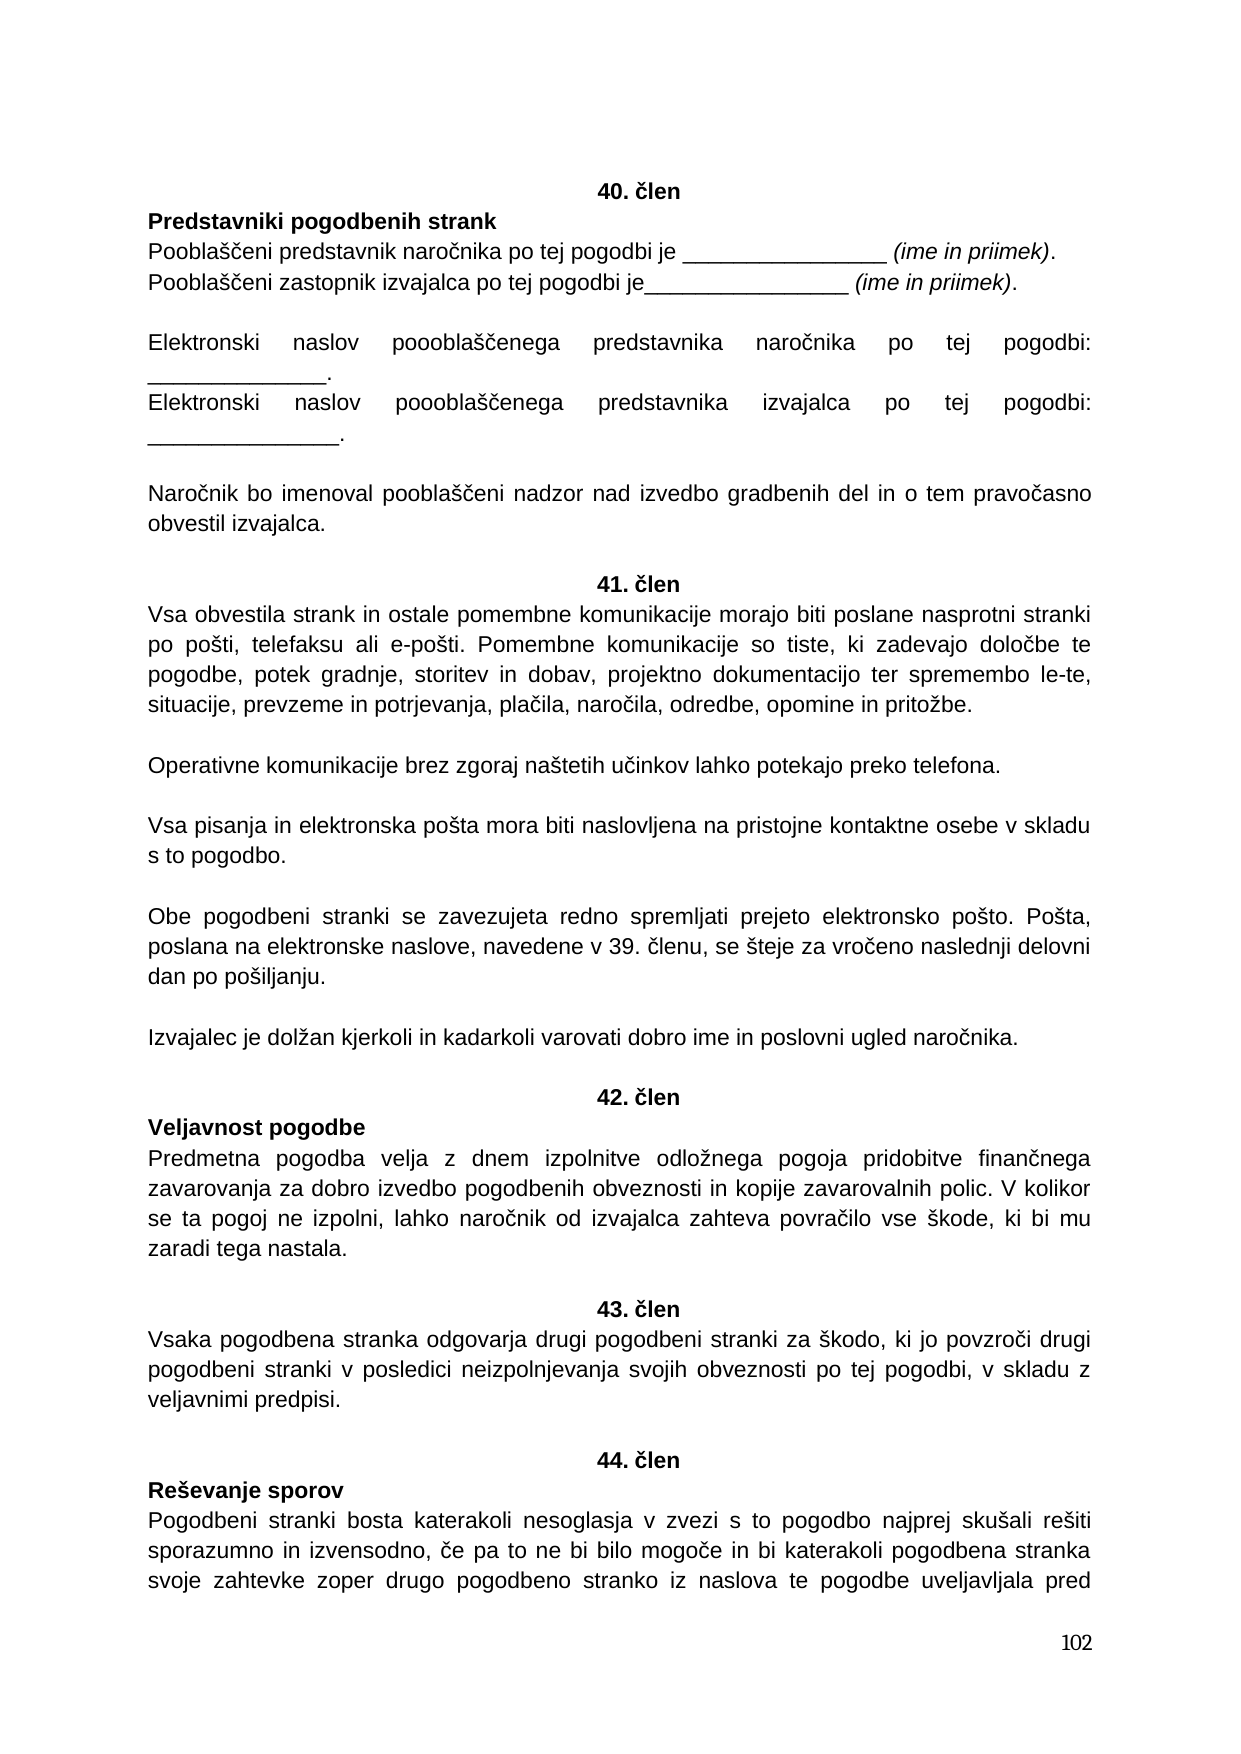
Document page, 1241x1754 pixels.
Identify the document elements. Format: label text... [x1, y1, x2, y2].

text Vsa pisanja in elektronska pošta mora biti naslovljena na pristojne kontaktne osebe v skladu s to pogodbo. [148, 812, 1092, 869]
text Veljavnost pogodbe [148, 1114, 1092, 1141]
text Obe pogodbeni stranki se zavezujeta redno spremljati prejeto elektronsko pošto. Pošta, poslana na elektronske naslove, navedene v 39. členu, se šteje za vročeno naslednji delovni dan po pošiljanju. [148, 903, 1092, 990]
text Predmetna pogodba velja z dnem izpolnitve odložnega pogoja pridobitve finančnega zavarovanja za dobro izvedbo pogodbenih obveznosti in kopije zavarovalnih polic. V kolikor se ta pogoj ne izpolni, lahko naročnik od izvajalca zahteva povračilo vse škode, ki bi mu zaradi tega nastala. [148, 1144, 1092, 1262]
text Pooblaščeni predstavnik naročnika po tej pogodbi je ________________ (ime in priimek). [148, 238, 1092, 265]
list člen [185, 1296, 1092, 1322]
text Vsa obvestila strank in ostale pomembne komunikacije morajo biti poslane nasprotni stranki po pošti, telefaksu ali e-pošti. Pomembne komunikacije so tiste, ki zadevajo določbe te pogodbe, potek gradnje, storitev in dobav, projektno dokumentacijo ter spremembo le-te, situacije, prevzeme in potrjevanja, plačila, naročila, odredbe, opomine in pritožbe. [148, 601, 1092, 718]
text Reševanje sporov [148, 1477, 1092, 1503]
text Elektronski naslov poooblaščenega predstavnika naročnika po tej pogodbi: ______________. [148, 329, 1092, 386]
list člen [185, 1447, 1092, 1473]
list člen [185, 1084, 1092, 1111]
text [148, 1507, 1092, 1594]
list člen [185, 178, 1092, 204]
text Pooblaščeni zastopnik izvajalca po tej pogodbi je________________ (ime in priimek). [148, 268, 1092, 295]
text Operativne komunikacije brez zgoraj naštetih učinkov lahko potekajo preko telefona. [148, 752, 1092, 778]
list člen [185, 571, 1092, 597]
text Vsaka pogodbena stranka odgovarja drugi pogodbeni stranki za škodo, ki jo povzroči drugi pogodbeni stranki v posledici neizpolnjevanja svojih obveznosti po tej pogodbi, v skladu z veljavnimi predpisi. [148, 1326, 1092, 1413]
text Naročnik bo imenoval pooblaščeni nadzor nad izvedbo gradbenih del in o tem pravočasno obvestil izvajalca. [148, 480, 1092, 537]
text Predstavniki pogodbenih strank [148, 208, 1092, 234]
text Izvajalec je dolžan kjerkoli in kadarkoli varovati dobro ime in poslovni ugled naročnika. [148, 1024, 1092, 1050]
text Elektronski naslov poooblaščenega predstavnika izvajalca po tej pogodbi: _______________. [148, 389, 1092, 446]
